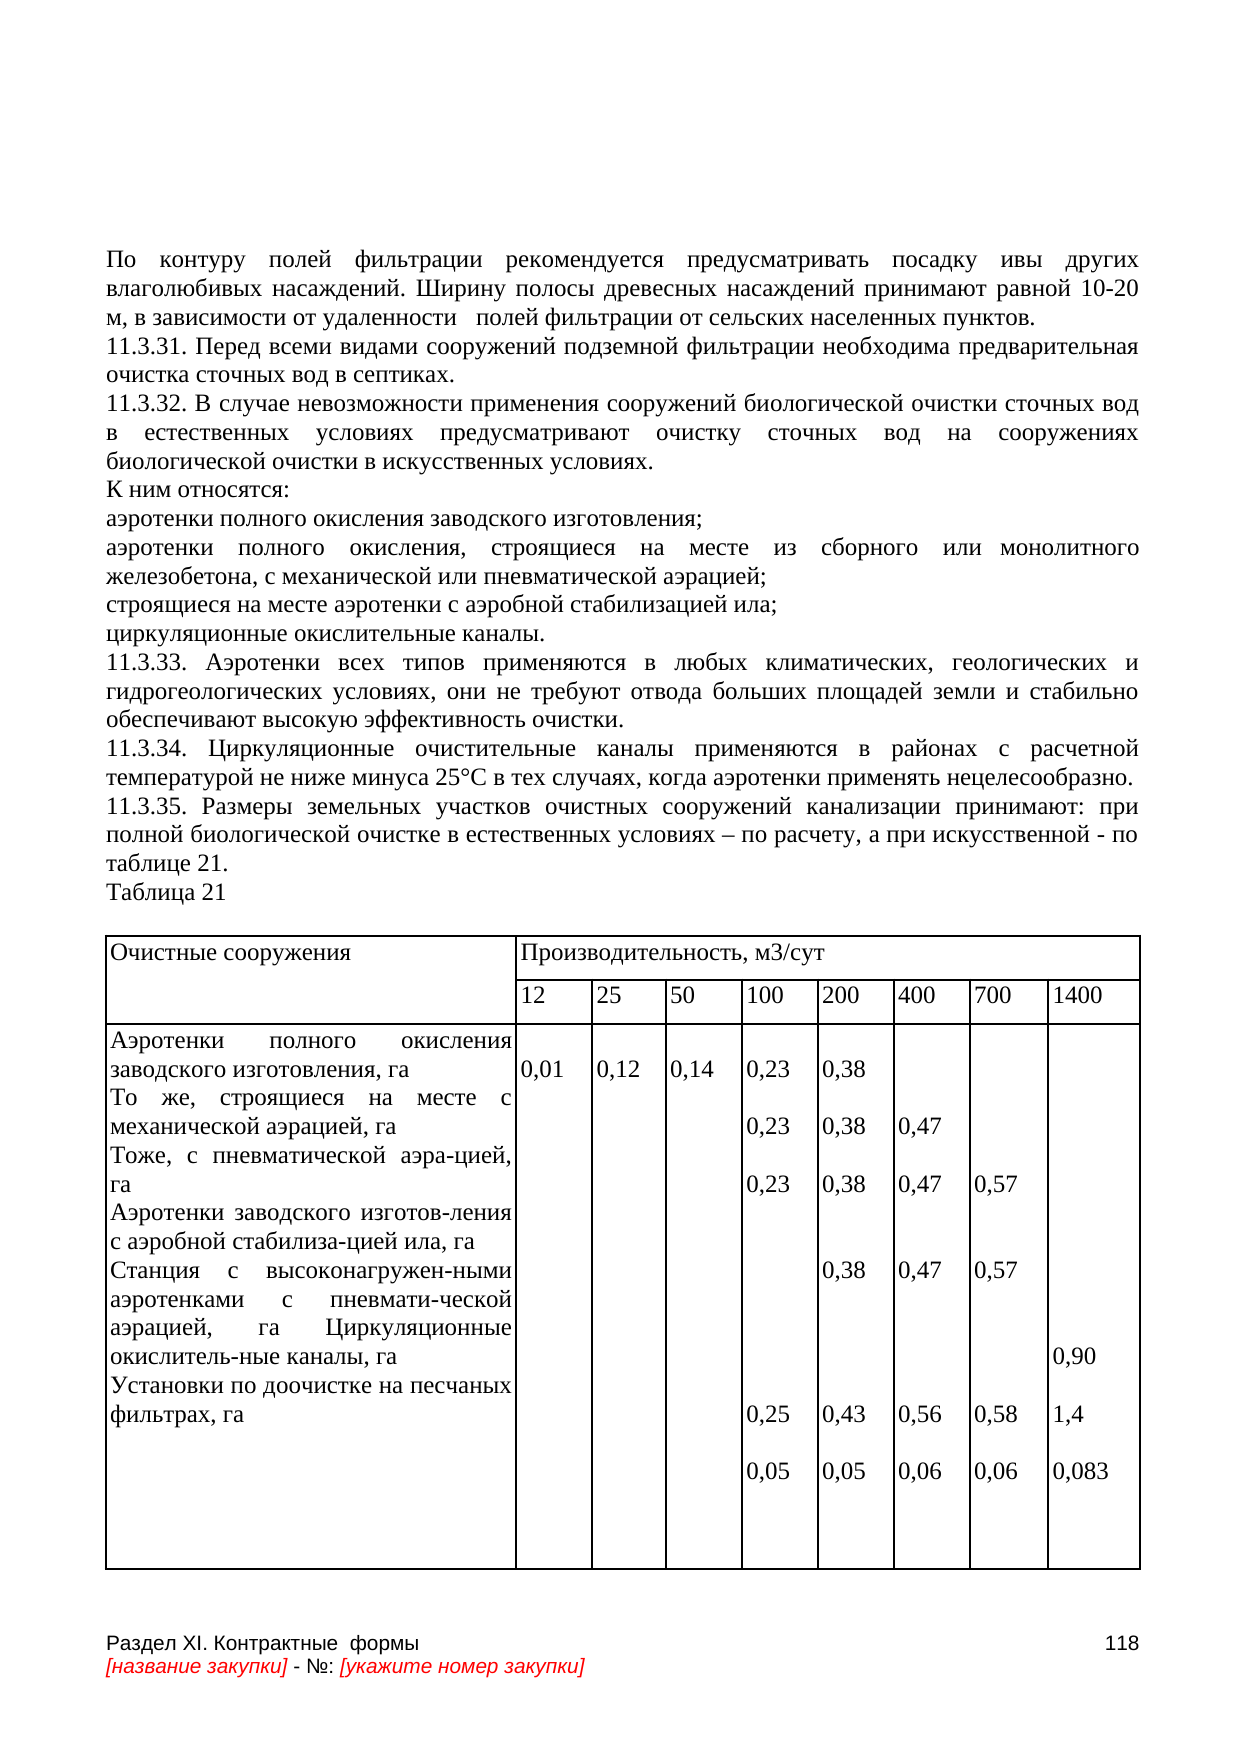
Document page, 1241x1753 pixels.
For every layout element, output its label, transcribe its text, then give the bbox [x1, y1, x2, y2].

table_cell 0,57 0,57 0,58 0,06 [971, 1025, 1047, 1568]
text К ним относятся: [106, 474, 1140, 503]
text 11.3.35. Размеры земельных участков очистных сооружений канализации принимают: при полной биологической очистке в естественных условиях – по расчету, а при искусственной - по таблице 21. [106, 791, 1140, 877]
table_cell 0,01 [517, 1025, 591, 1568]
table_cell 100 [743, 981, 817, 1023]
table_cell 0,23 0,23 0,23 0,25 0,05 [743, 1025, 817, 1568]
text По контуру полей фильтрации рекомендуется предусматривать посадку ивы других влаголюбивых насаждений. Ширину полосы древесных насаждений принимают равной 10-20 м, в зависимости от удаленности полей фильтрации от сельских населенных пунктов. [106, 244, 1140, 331]
text 11.3.31. Перед всеми видами сооружений подземной фильтрации необходима предварительная очистка сточных вод в септиках. [106, 331, 1140, 388]
text строящиеся на месте аэротенки с аэробной стабилизацией ила; [106, 589, 1140, 618]
table_header Производительность, м3/сут [517, 937, 1139, 978]
table_cell 0,90 1,4 0,083 [1049, 1025, 1139, 1568]
table_cell Аэротенки полного окисления заводского изготовления, га То же, строящиеся на месте с механической аэрацией, га Тоже, с пневматической аэра-цией, га Аэротенки заводского изготов-ления с аэробной стабилиза-цией ила, га Станция с высоконагружен-ными аэротенками с пневмати-ческой аэрацией, га Циркуляционные окислитель-ные каналы, га Установки по доочистке на песчаных фильтрах, га [107, 1025, 515, 1568]
text Таблица 21 [106, 877, 1140, 906]
text аэротенки полного окисления заводского изготовления; [106, 503, 1140, 532]
table_cell 200 [819, 981, 893, 1023]
table_cell 25 [593, 981, 665, 1023]
table_cell 50 [667, 981, 741, 1023]
text 11.3.34. Циркуляционные очистительные каналы применяются в районах с расчетной температурой не ниже минуса 25°С в тех случаях, когда аэротенки применять нецелесообразно. [106, 733, 1140, 791]
table_cell 400 [895, 981, 969, 1023]
table_cell 12 [517, 981, 591, 1023]
table_cell 0,12 [593, 1025, 665, 1568]
table_header Очистные сооружения [107, 937, 515, 1023]
table_cell 0,14 [667, 1025, 741, 1568]
table_cell 1400 [1049, 981, 1139, 1023]
text циркуляционные окислительные каналы. [106, 618, 1140, 647]
text аэротенки полного окисления, строящиеся на месте из сборного или монолитного железобетона, с механической или пневматической аэрацией; [106, 532, 1140, 589]
text 11.3.33. Аэротенки всех типов применяются в любых климатических, геологических и гидрогеологических условиях, они не требуют отвода больших площадей земли и стабильно обеспечивают высокую эффективность очистки. [106, 647, 1140, 733]
table_cell 700 [971, 981, 1047, 1023]
table_cell 0,47 0,47 0,47 0,56 0,06 [895, 1025, 969, 1568]
text 11.3.32. В случае невозможности применения сооружений биологической очистки сточных вод в естественных условиях предусматривают очистку сточных вод на сооружениях биологической очистки в искусственных условиях. [106, 388, 1140, 474]
table_cell 0,38 0,38 0,38 0,38 0,43 0,05 [819, 1025, 893, 1568]
